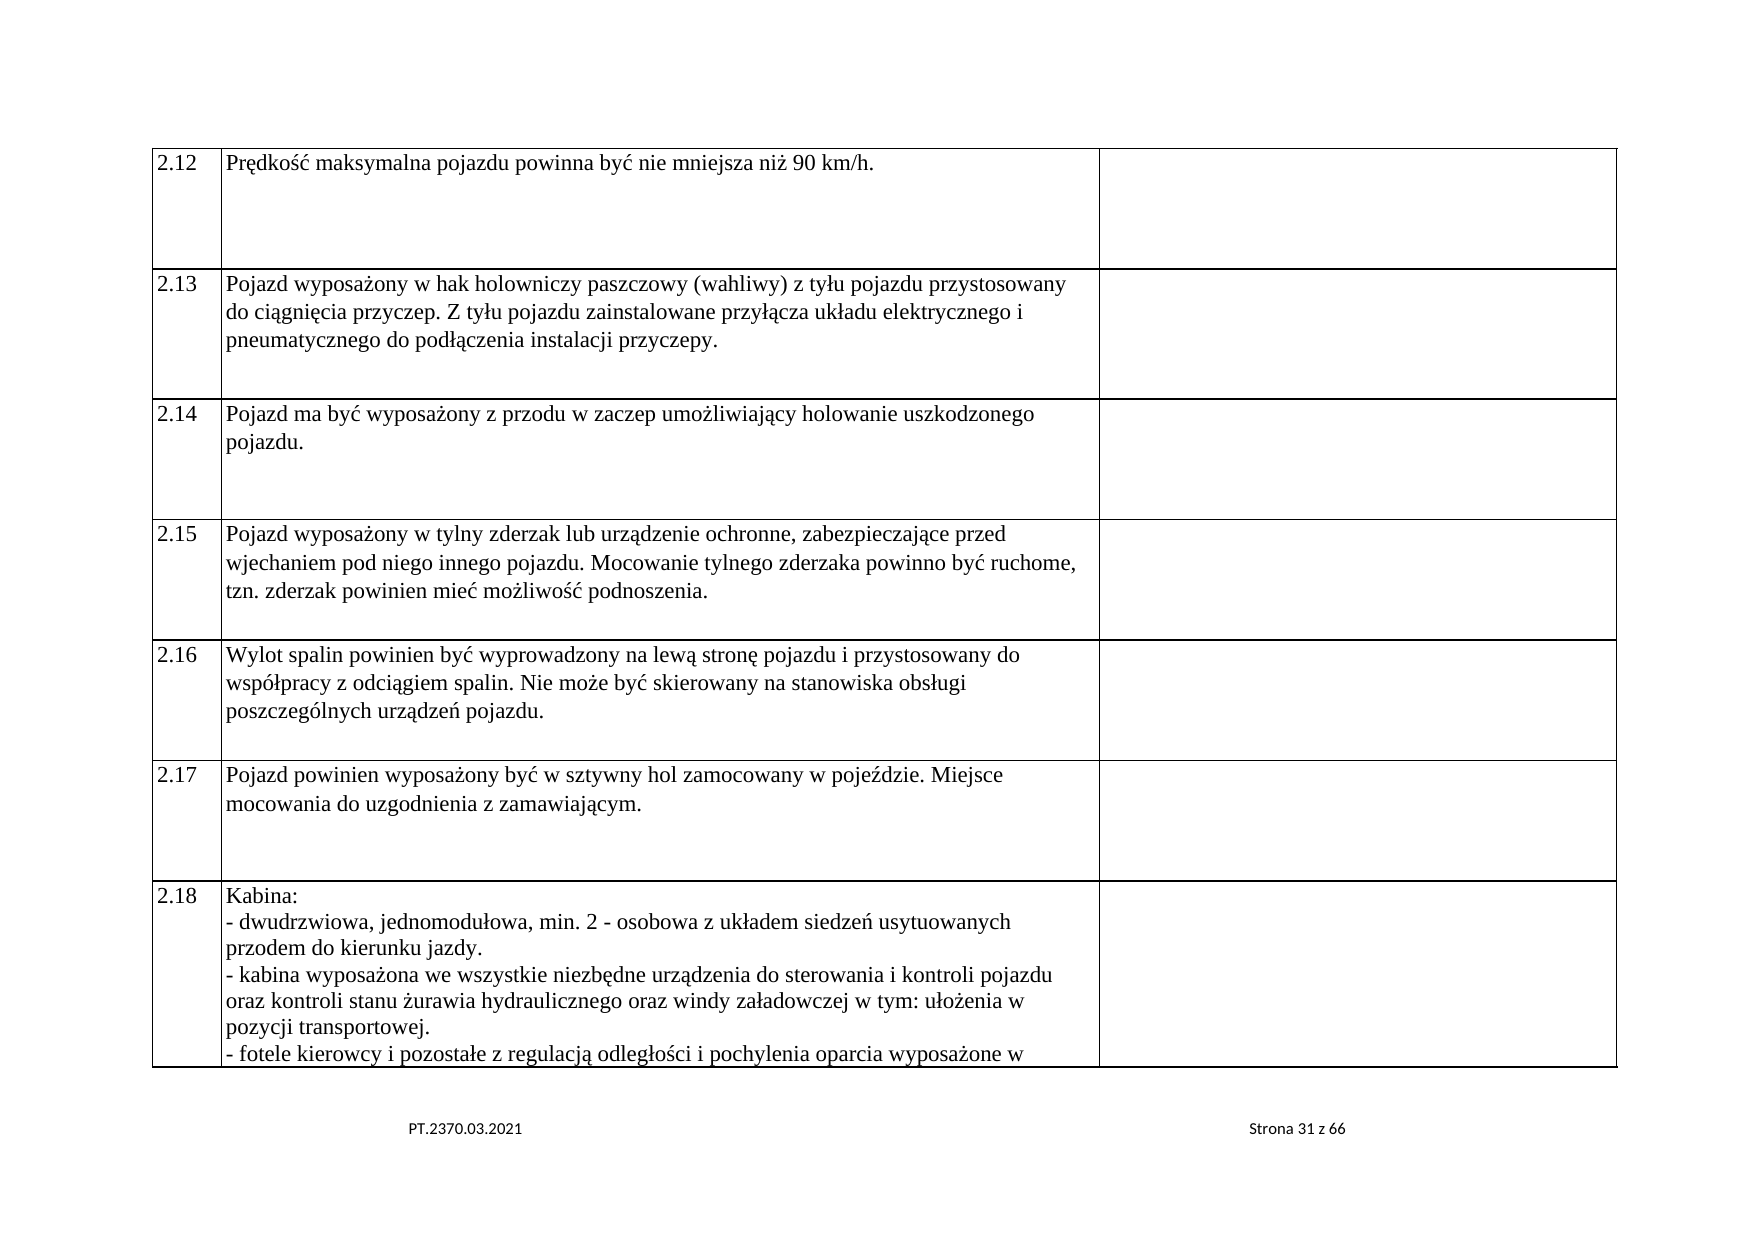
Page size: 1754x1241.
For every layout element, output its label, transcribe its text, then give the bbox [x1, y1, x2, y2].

table_cell Pojazd powinien wyposażony być w sztywny hol zamocowany w pojeździe. Miejsce mocowania do uzgodnienia z zamawiającym. [222, 761, 1099, 880]
table_cell 2.13 [153, 270, 221, 398]
table_cell 2.17 [153, 761, 221, 880]
table_cell Pojazd ma być wyposażony z przodu w zaczep umożliwiający holowanie uszkodzonego pojazdu. [222, 400, 1099, 518]
table_cell [1100, 761, 1616, 880]
table_cell 2.14 [153, 400, 221, 518]
table_cell [1100, 520, 1616, 639]
table_cell 2.12 [153, 149, 221, 268]
table_cell 2.15 [153, 520, 221, 639]
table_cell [222, 882, 1099, 1066]
table_cell Pojazd wyposażony w hak holowniczy paszczowy (wahliwy) z tyłu pojazdu przystosowany do ciągnięcia przyczep. Z tyłu pojazdu zainstalowane przyłącza układu elektrycznego i pneumatycznego do podłączenia instalacji przyczepy. [222, 270, 1099, 398]
table_cell [1100, 149, 1616, 268]
table_cell 2.18 [153, 882, 221, 1066]
table_cell Prędkość maksymalna pojazdu powinna być nie mniejsza niż 90 km/h. [222, 149, 1099, 268]
table_cell Wylot spalin powinien być wyprowadzony na lewą stronę pojazdu i przystosowany do współpracy z odciągiem spalin. Nie może być skierowany na stanowiska obsługi poszczególnych urządzeń pojazdu. [222, 641, 1099, 759]
table_cell [1100, 400, 1616, 518]
table_cell Pojazd wyposażony w tylny zderzak lub urządzenie ochronne, zabezpieczające przed wjechaniem pod niego innego pojazdu. Mocowanie tylnego zderzaka powinno być ruchome, tzn. zderzak powinien mieć możliwość podnoszenia. [222, 520, 1099, 639]
table_cell [1100, 882, 1616, 1066]
table_cell [1100, 270, 1616, 398]
table_cell [1100, 641, 1616, 759]
table_cell 2.16 [153, 641, 221, 759]
